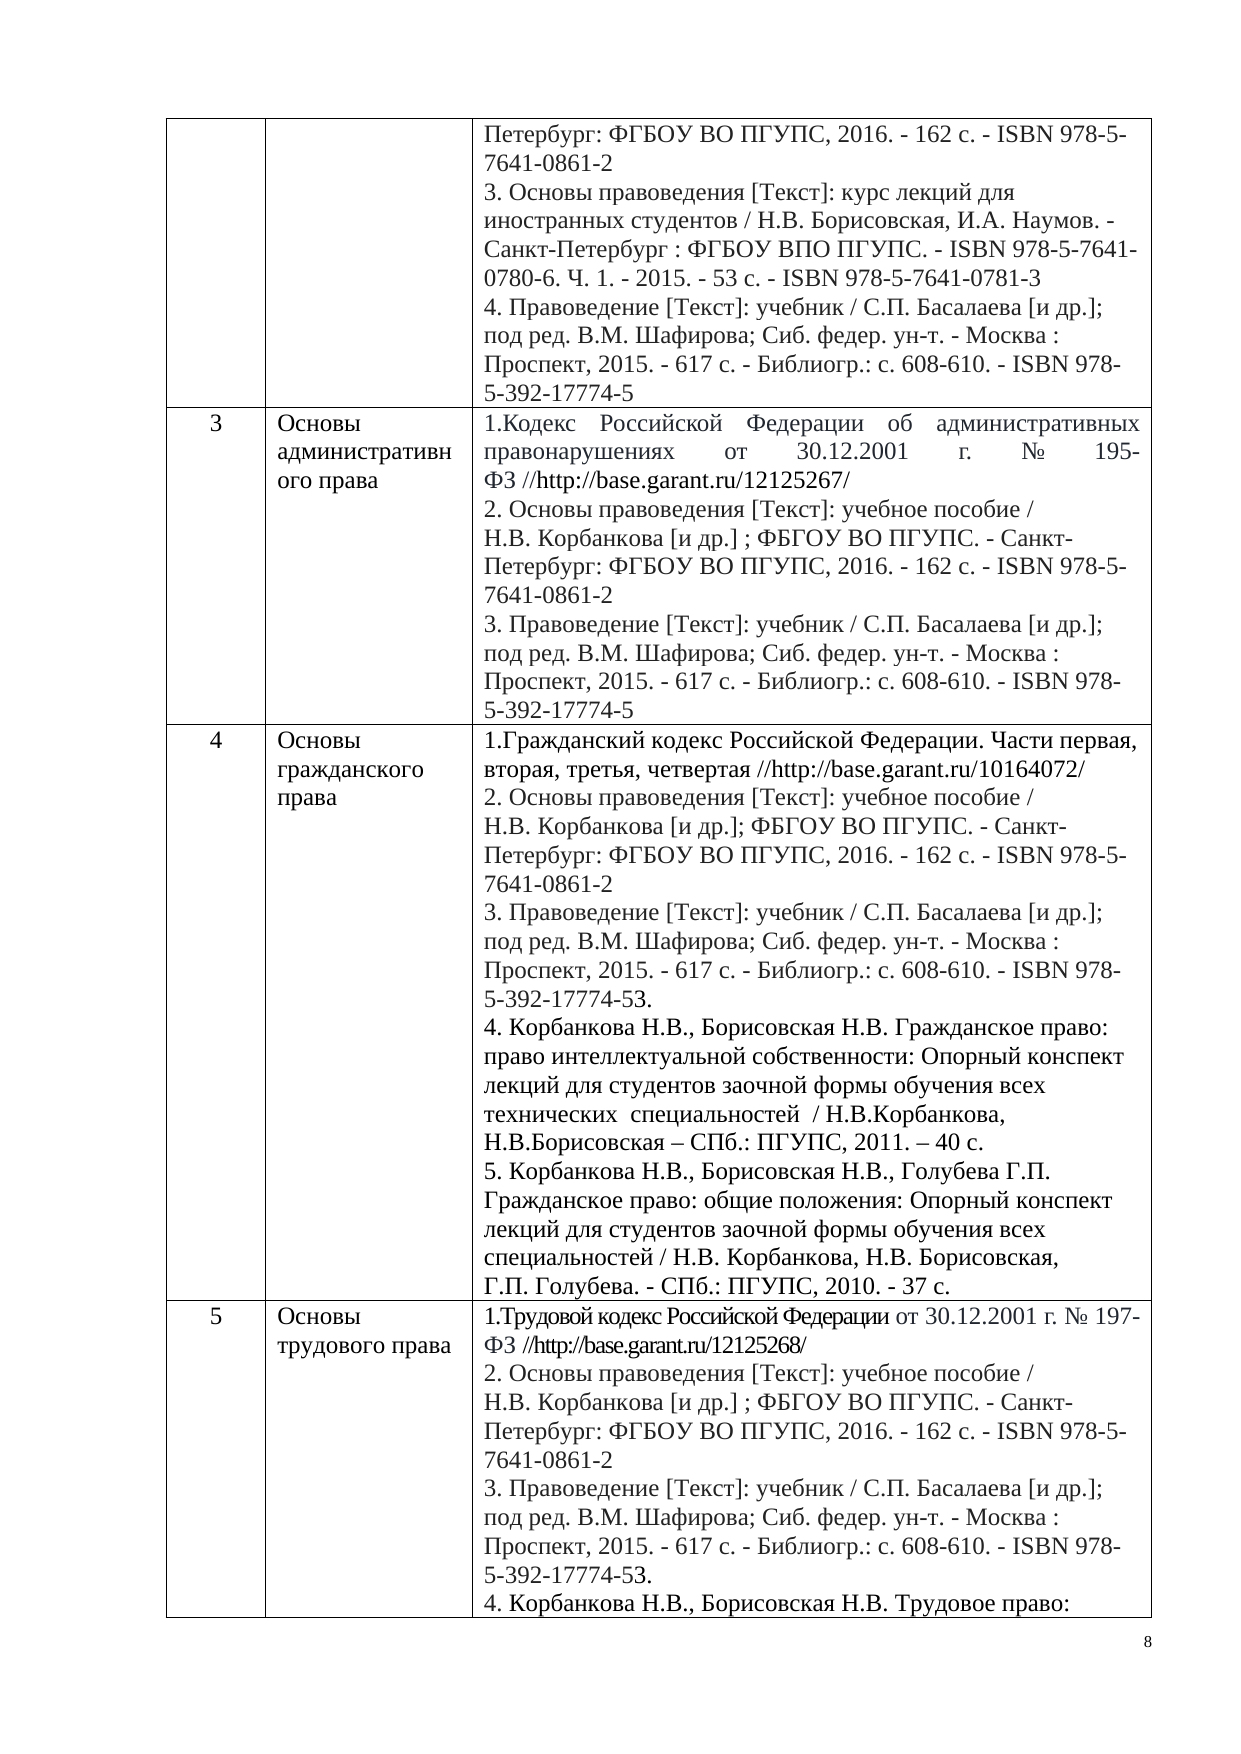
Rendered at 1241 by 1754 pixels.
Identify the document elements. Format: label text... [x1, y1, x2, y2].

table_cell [266, 119, 472, 407]
table_cell Основы гражданского права [266, 725, 472, 1300]
table_cell 1.Гражданский кодекс Российской Федерации. Части первая, вторая, третья, четвертая //http://base.garant.ru/10164072/ 2. Основы правоведения [Текст]: учебное пособие / Н.В. Корбанкова [и др.]; ФБГОУ ВО ПГУПС. - Санкт-Петербург: ФГБОУ ВО ПГУПС, 2016. - 162 с. - ISBN 978-5-7641-0861-2 3. Правоведение [Текст]: учебник / С.П. Басалаева [и др.]; под ред. В.М. Шафирова; Сиб. федер. ун-т. - Москва : Проспект, 2015. - 617 с. - Библиогр.: с. 608-610. - ISBN 978-5-392-17774-53. 4. Корбанкова Н.В., Борисовская Н.В. Гражданское право: право интеллектуальной собственности: Опорный конспект лекций для студентов заочной формы обучения всех технических специальностей / Н.В.Корбанкова, Н.В.Борисовская – СПб.: ПГУПС, 2011. – 40 с. 5. Корбанкова Н.В., Борисовская Н.В., Голубева Г.П. Гражданское право: общие положения: Опорный конспект лекций для студентов заочной формы обучения всех специальностей / Н.В. Корбанкова, Н.В. Борисовская, Г.П. Голубева. - СПб.: ПГУПС, 2010. - 37 с. [473, 725, 1151, 1300]
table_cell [266, 1301, 472, 1617]
table_cell Основы административного права [266, 408, 472, 724]
table_cell 2 [167, 119, 265, 407]
table_cell 4 [167, 725, 265, 1300]
table_cell 5 [167, 1301, 265, 1617]
table_cell 1.Кодекс Российской Федерации об административных правонарушениях от 30.12.2001 г. № 195-ФЗ //http://base.garant.ru/12125267/ 2. Основы правоведения [Текст]: учебное пособие / Н.В. Корбанкова [и др.] ; ФБГОУ ВО ПГУПС. - Санкт-Петербург: ФГБОУ ВО ПГУПС, 2016. - 162 с. - ISBN 978-5-7641-0861-2 3. Правоведение [Текст]: учебник / С.П. Басалаева [и др.]; под ред. В.М. Шафирова; Сиб. федер. ун-т. - Москва : Проспект, 2015. - 617 с. - Библиогр.: с. 608-610. - ISBN 978-5-392-17774-5 [473, 408, 1151, 724]
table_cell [473, 1301, 1151, 1617]
table_cell 3 [167, 408, 265, 724]
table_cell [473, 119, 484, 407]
